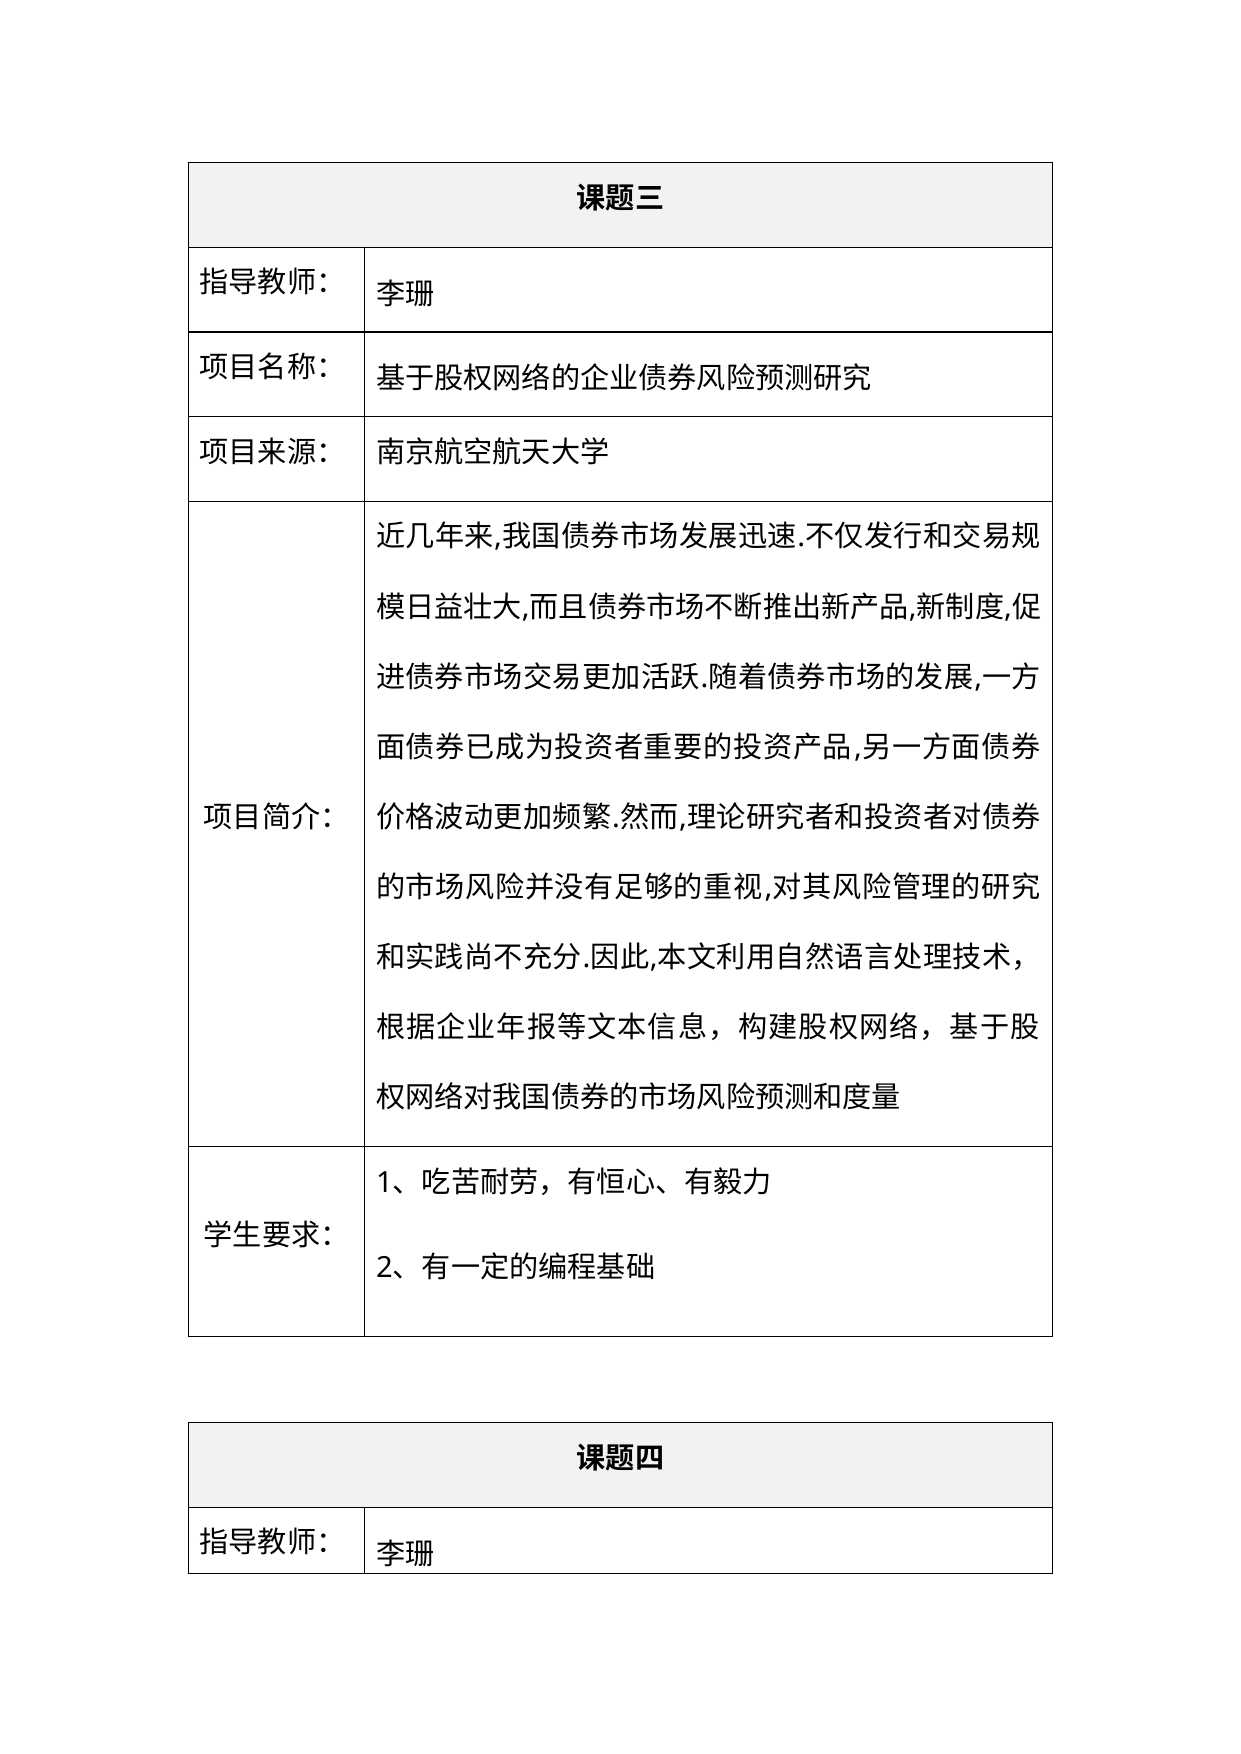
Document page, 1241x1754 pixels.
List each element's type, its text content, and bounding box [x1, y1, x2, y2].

table_cell 项目名称： [189, 333, 364, 416]
table_cell 基于股权网络的企业债券风险预测研究 [365, 333, 1052, 416]
table_cell 李珊 [365, 1508, 1052, 1573]
table_cell 1、吃苦耐劳，有恒心、有毅力 2、有一定的编程基础 [365, 1147, 1052, 1336]
table_cell 指导教师： [189, 1508, 364, 1573]
table_header 课题三 [189, 163, 1052, 247]
table_cell 项目来源： [189, 417, 364, 501]
table_cell 李珊 [365, 248, 1052, 331]
table_cell 指导教师： [189, 248, 364, 331]
table_cell 学生要求： [189, 1147, 364, 1336]
table_cell 近几年来,我国债券市场发展迅速.不仅发行和交易规模日益壮大,而且债券市场不断推出新产品,新制度,促进债券市场交易更加活跃.随着债券市场的发展,一方面债券已成为投资者重要的投资产品,另一方面债券价格波动更加频繁.然而,理论研究者和投资者对债券的市场风险并没有足够的重视,对其风险管理的研究和实践尚不充分.因此,本文利用自然语言处理技术，根据企业年报等文本信息，构建股权网络，基于股权网络对我国债券的市场风险预测和度量 [365, 502, 1052, 1146]
table_cell 项目简介： [189, 502, 364, 1146]
table_cell 南京航空航天大学 [365, 417, 1052, 501]
table_header 课题四 [189, 1423, 1052, 1507]
